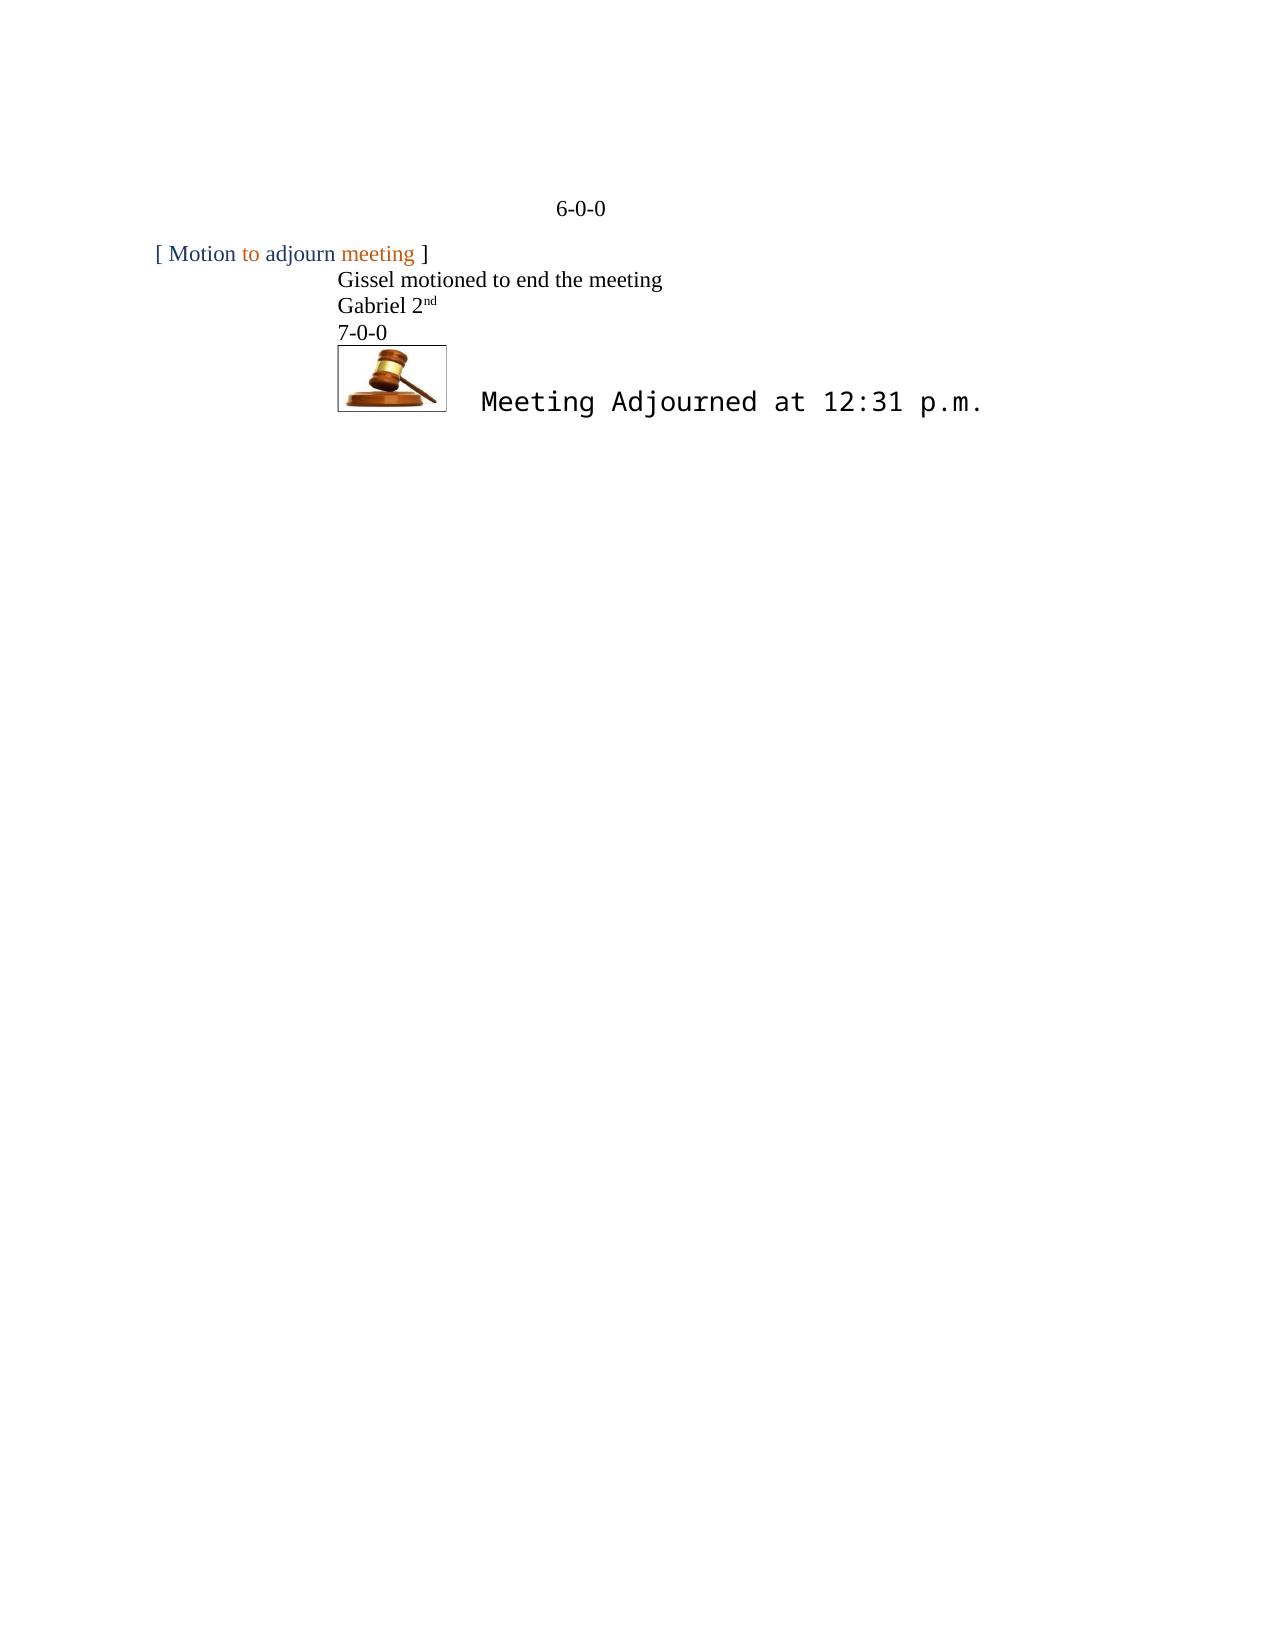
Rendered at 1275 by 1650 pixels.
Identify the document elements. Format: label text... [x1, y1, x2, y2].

text Gissel motioned to end the meeting [337, 266, 1125, 292]
text [ Motion to adjourn meeting ] [150, 240, 1125, 266]
text 7-0-0 [337, 319, 1125, 345]
text 6-0-0 [150, 195, 1125, 221]
text Gabriel 2nd [337, 292, 1125, 319]
picture [337, 345, 447, 412]
text Meeting Adjourned at 12:31 p.m. [337, 345, 1125, 419]
